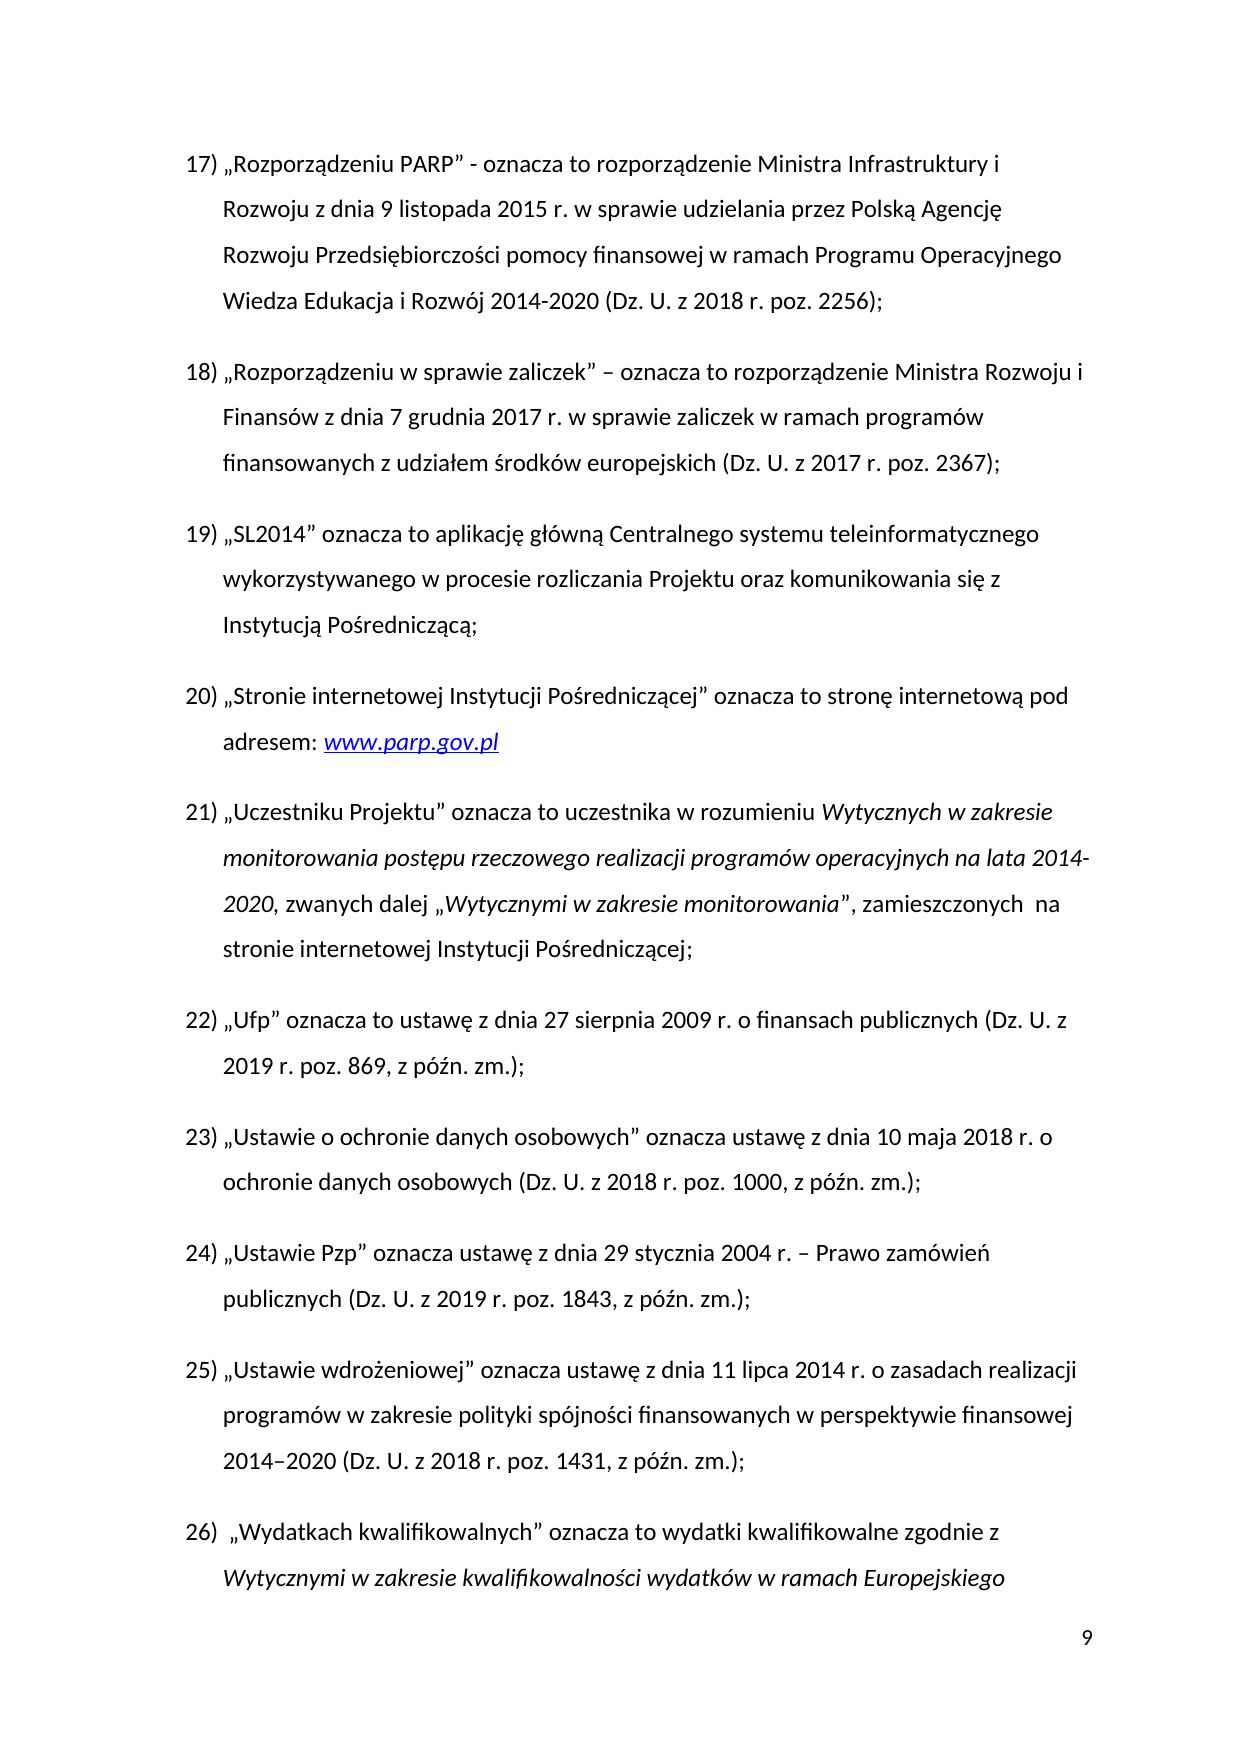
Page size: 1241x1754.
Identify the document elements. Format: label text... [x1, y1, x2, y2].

list „Uczestniku Projektu” oznacza to uczestnika w rozumieniu Wytycznych w zakresie monitorowania postępu rzeczowego realizacji programów operacyjnych na lata 2014-2020, zwanych dalej „Wytycznymi w zakresie monitorowania”, zamieszczonych na stronie internetowej Instytucji Pośredniczącej; [185, 796, 1092, 964]
list „Ustawie Pzp” oznacza ustawę z dnia 29 stycznia 2004 r. – Prawo zamówień publicznych (Dz. U. z 2019 r. poz. 1843, z późn. zm.); [185, 1237, 1092, 1313]
list „Ustawie o ochronie danych osobowych” oznacza ustawę z dnia 10 maja 2018 r. o ochronie danych osobowych (Dz. U. z 2018 r. poz. 1000, z późn. zm.); [185, 1121, 1092, 1197]
list „Rozporządzeniu PARP” - oznacza to rozporządzenie Ministra Infrastruktury i Rozwoju z dnia 9 listopada 2015 r. w sprawie udzielania przez Polską Agencję Rozwoju Przedsiębiorczości pomocy finansowej w ramach Programu Operacyjnego Wiedza Edukacja i Rozwój 2014-2020 (Dz. U. z 2018 r. poz. 2256); [185, 148, 1092, 315]
list „Ufp” oznacza to ustawę z dnia 27 sierpnia 2009 r. o finansach publicznych (Dz. U. z 2019 r. poz. 869, z późn. zm.); [185, 1004, 1092, 1081]
list „Ustawie wdrożeniowej” oznacza ustawę z dnia 11 lipca 2014 r. o zasadach realizacji programów w zakresie polityki spójności finansowanych w perspektywie finansowej 2014–2020 (Dz. U. z 2018 r. poz. 1431, z późn. zm.); [185, 1354, 1092, 1476]
list „SL2014” oznacza to aplikację główną Centralnego systemu teleinformatycznego wykorzystywanego w procesie rozliczania Projektu oraz komunikowania się z Instytucją Pośredniczącą; [185, 518, 1092, 640]
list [185, 1516, 1092, 1592]
list „Rozporządzeniu w sprawie zaliczek” – oznacza to rozporządzenie Ministra Rozwoju i Finansów z dnia 7 grudnia 2017 r. w sprawie zaliczek w ramach programów finansowanych z udziałem środków europejskich (Dz. U. z 2017 r. poz. 2367); [185, 356, 1092, 478]
list „Stronie internetowej Instytucji Pośredniczącej” oznacza to stronę internetową pod adresem: www.parp.gov.pl [185, 680, 1092, 756]
